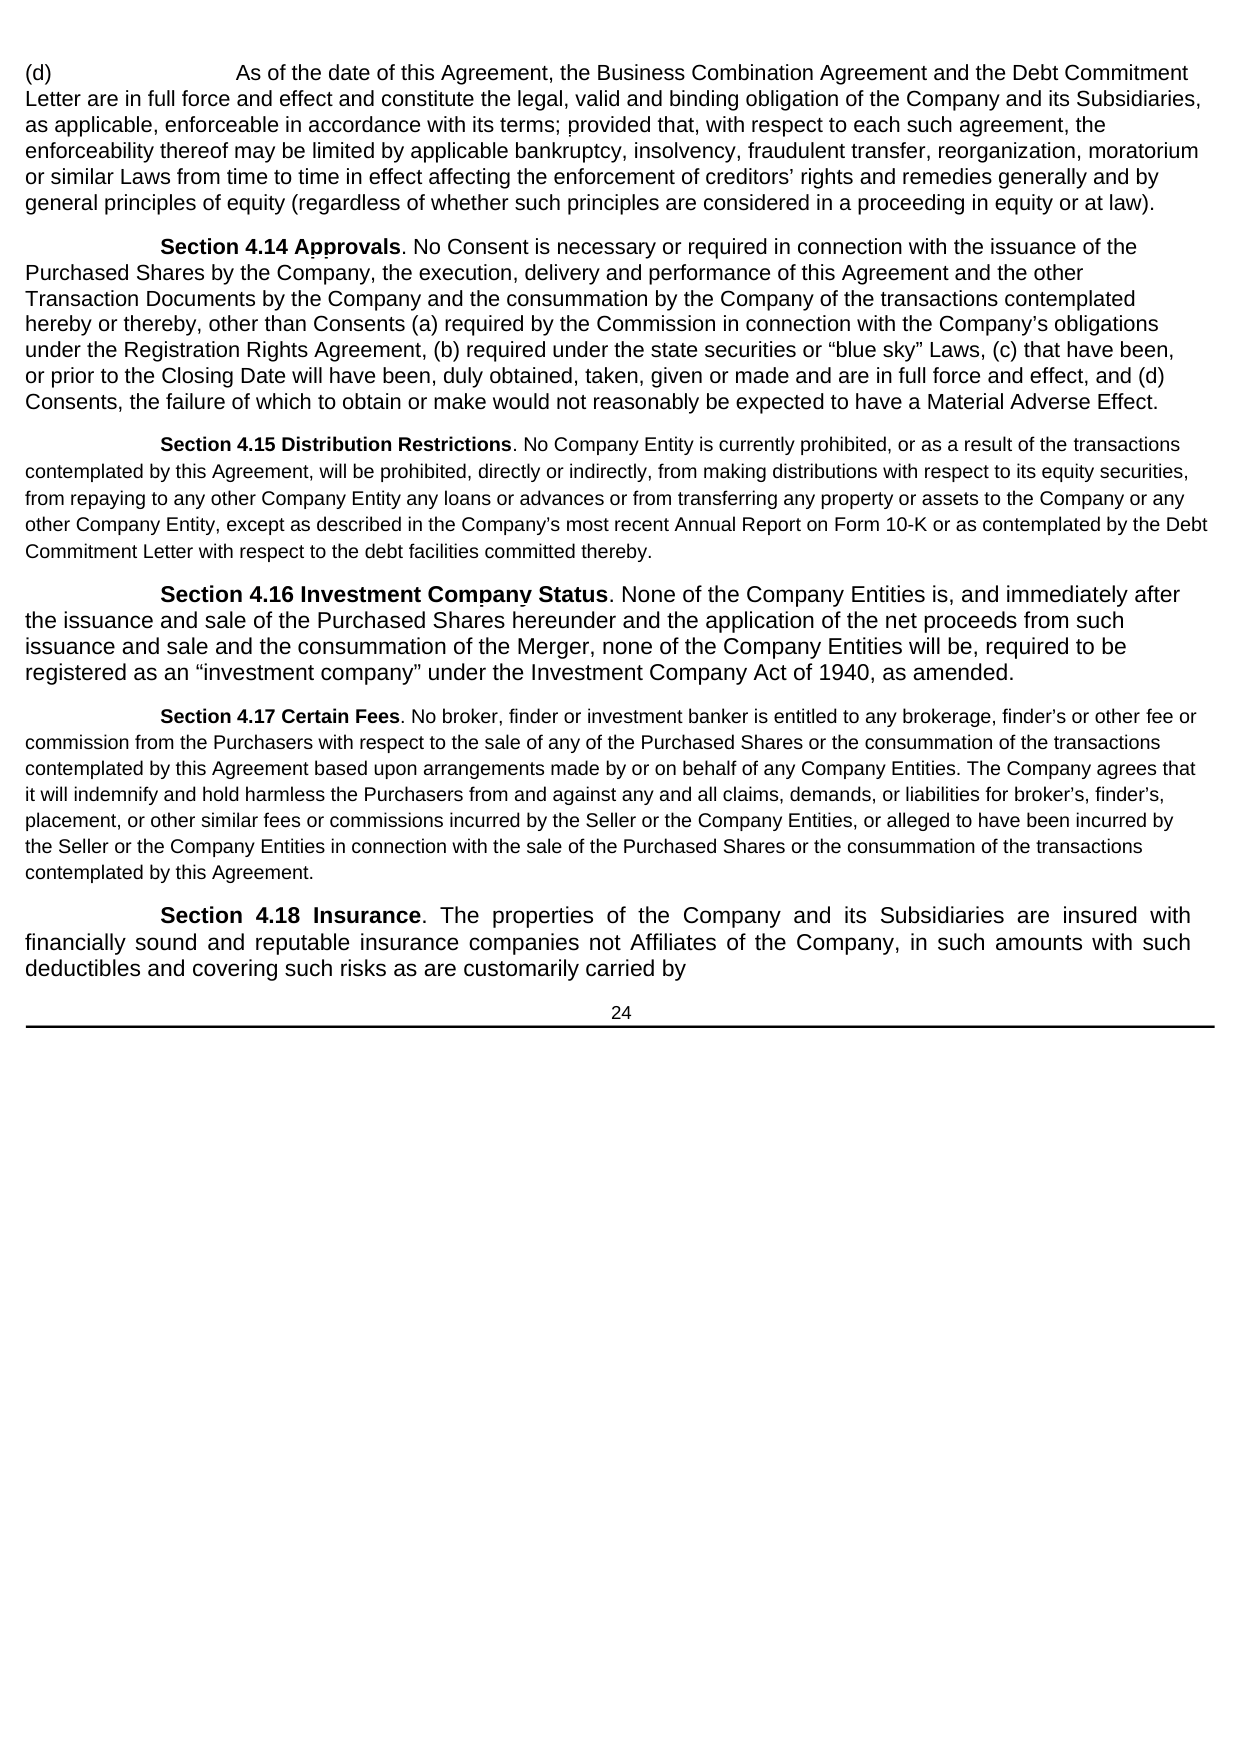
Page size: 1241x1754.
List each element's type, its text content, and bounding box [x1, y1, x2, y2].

text 24 [25, 1002, 1217, 1023]
text Section 4.14 Approvals. No Consent is necessary or required in connection with the issuance of the Purchased Shares by the Company, the execution, delivery and performance of this Agreement and the other Transaction Documents by the Company and the consummation by the Company of the transactions contemplated hereby or thereby, other than Consents (a) required by the Commission in connection with the Company’s obligations under the Registration Rights Agreement, (b) required under the state securities or “blue sky” Laws, (c) that have been, or prior to the Closing Date will have been, duly obtained, taken, given or made and are in full force and effect, and (d) Consents, the failure of which to obtain or make would not reasonably be expected to have a Material Adverse Effect. [25, 233, 1197, 414]
text Section 4.17 Certain Fees. No broker, finder or investment banker is entitled to any brokerage, finder’s or other fee or commission from the Purchasers with respect to the sale of any of the Purchased Shares or the consummation of the transactions contemplated by this Agreement based upon arrangements made by or on behalf of any Company Entities. The Company agrees that it will indemnify and hold harmless the Purchasers from and against any and all claims, demands, or liabilities for broker’s, finder’s, placement, or other similar fees or commissions incurred by the Seller or the Company Entities, or alleged to have been incurred by the Seller or the Company Entities in connection with the sale of the Purchased Shares or the consummation of the transactions contemplated by this Agreement. [25, 704, 1201, 883]
text Section 4.16 Investment Company Status. None of the Company Entities is, and immediately after the issuance and sale of the Purchased Shares hereunder and the application of the net proceeds from such issuance and sale and the consummation of the Merger, none of the Company Entities will be, required to be registered as an “investment company” under the Investment Company Act of 1940, as amended. [25, 581, 1205, 686]
list As of the date of this Agreement, the Business Combination Agreement and the Debt Commitment Letter are in full force and effect and constitute the legal, valid and binding obligation of the Company and its Subsidiaries, as applicable, enforceable in accordance with its terms; provided that, with respect to each such agreement, the enforceability thereof may be limited by applicable bankruptcy, insolvency, fraudulent transfer, reorganization, moratorium or similar Laws from time to time in effect affecting the enforcement of creditors’ rights and remedies generally and by general principles of equity (regardless of whether such principles are considered in a proceeding in equity or at law). [25, 60, 1211, 215]
text Section 4.18 Insurance. The properties of the Company and its Subsidiaries are insured with financially sound and reputable insurance companies not Affiliates of the Company, in such amounts with such deductibles and covering such risks as are customarily carried by [25, 902, 1192, 982]
text Section 4.15 Distribution Restrictions. No Company Entity is currently prohibited, or as a result of the transactions contemplated by this Agreement, will be prohibited, directly or indirectly, from making distributions with respect to its equity securities, from repaying to any other Company Entity any loans or advances or from transferring any property or assets to the Company or any other Company Entity, except as described in the Company’s most recent Annual Report on Form 10-K or as contemplated by the Debt Commitment Letter with respect to the debt facilities committed thereby. [25, 433, 1211, 563]
